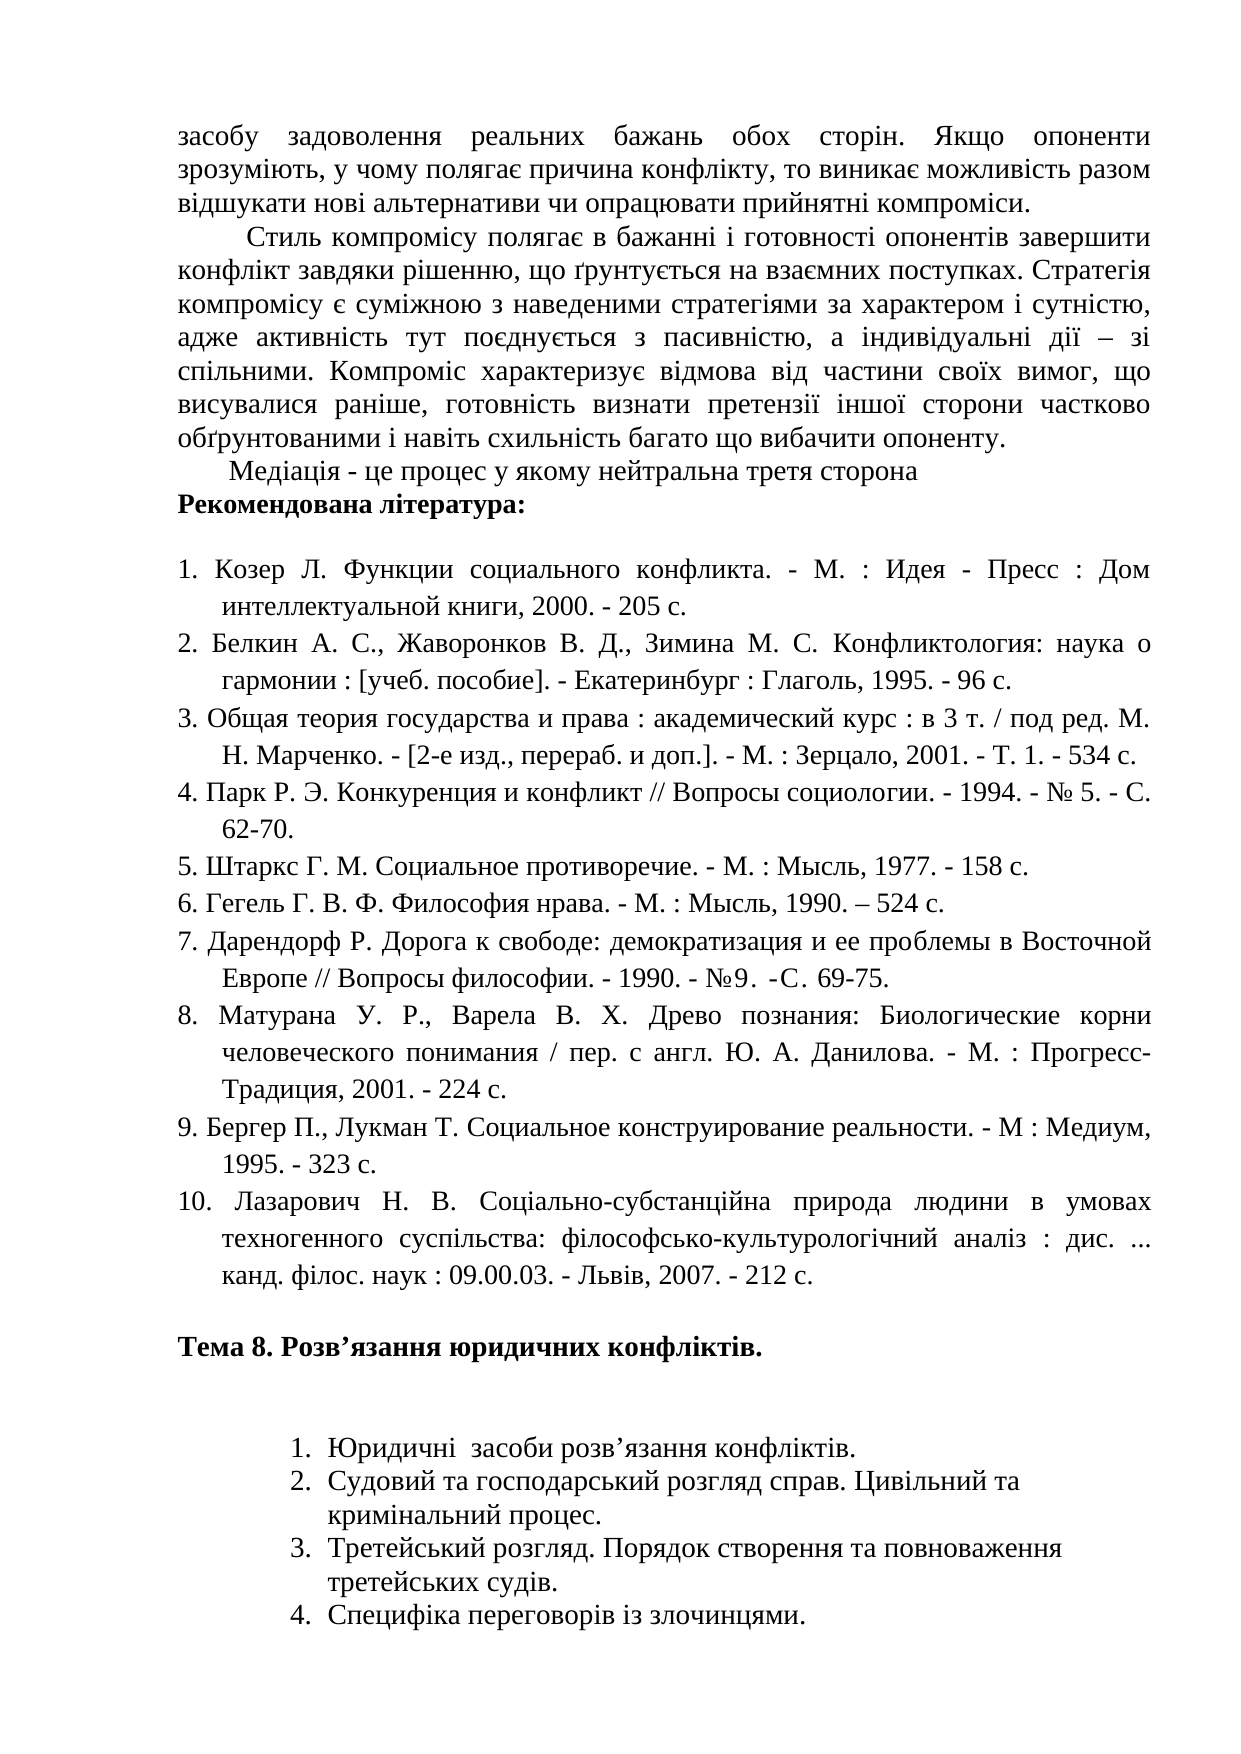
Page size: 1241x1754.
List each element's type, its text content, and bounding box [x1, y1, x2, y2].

text Рекомендована література: [177, 487, 1152, 519]
text 10. Лазарович Н. В. Соціально-субстанційна природа людини в умовах техногенного суспільства: філософсько-культурологічний аналіз : дис. ... канд. філос. наук : 09.00.03. - Львів, 2007. - 212 с. [177, 1184, 1152, 1291]
text 2. Белкин А. С., Жаворонков В. Д., Зимина М. С. Конфликтология: наука о гармонии : [учеб. пособие]. - Екатеринбург : Глаголь, 1995. - 96 с. [177, 626, 1152, 696]
text 1. Козер Л. Функции социального конфликта. - М. : Идея - Пресс : Дом интеллектуальной книги, 2000. - 205 с. [177, 552, 1152, 621]
text Тема 8. Розв’язання юридичних конфліктів. [177, 1329, 1152, 1363]
text 8. Матурана У. Р., Варела В. X. Древо познания: Биологические корни человеческого понимания / пер. с англ. Ю. А. Данилова. - М. : Прогресс-Традиция, 2001. - 224 с. [177, 998, 1152, 1105]
text Медіація - це процес у якому нейтральна третя сторона [177, 453, 1152, 487]
text 9. Бергер П., Лукман Т. Социальное конструирование реальности. - М : Медиум, 1995. - 323 с. [177, 1110, 1152, 1179]
list Третейський розгляд. Порядок створення та повноваження третейських судів. [290, 1530, 1152, 1597]
list Специфіка переговорів із злочинцями. [290, 1597, 1152, 1631]
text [177, 118, 1152, 219]
text 4. Парк Р. Э. Конкуренция и конфликт // Вопросы социологии. - 1994. - № 5. - С. 62-70. [177, 775, 1152, 844]
text 5. Штаркс Г. М. Социальное противоречие. - М. : Мысль, 1977. - 158 с. [177, 849, 1152, 882]
text Стиль компромісу полягає в бажанні і готовності опонентів завершити конфлікт завдяки рішенню, що ґрунтується на взаємних поступках. Стратегія компромісу є суміжною з наведеними стратегіями за характером і сутністю, адже активність тут поєднується з пасивністю, а індивідуальні дії – зі спільними. Компроміс характеризує відмова від частини своїх вимог, що висувалися раніше, готовність визнати претензії іншої сторони частково обґрунтованими і навіть схильність багато що вибачити опоненту. [177, 219, 1152, 453]
list Юридичні засоби розв’язання конфліктів. [290, 1430, 1152, 1463]
text 6. Гегель Г. В. Ф. Философия нрава. - М. : Мысль, 1990. – 524 с. [177, 887, 1152, 919]
text 7. Дарендорф Р. Дорога к свободе: демократизация и ее проблемы в Восточной Европе // Вопросы философии. - 1990. - №9. -С. 69-75. [177, 924, 1152, 993]
text 3. Общая теория государства и права : академический курс : в 3 т. / под ред. М. Н. Марченко. - [2-е изд., перераб. и доп.]. - М. : Зерцало, 2001. - Т. 1. - 534 с. [177, 701, 1152, 770]
list Судовий та господарський розгляд справ. Цивільний та кримінальний процес. [290, 1463, 1152, 1530]
